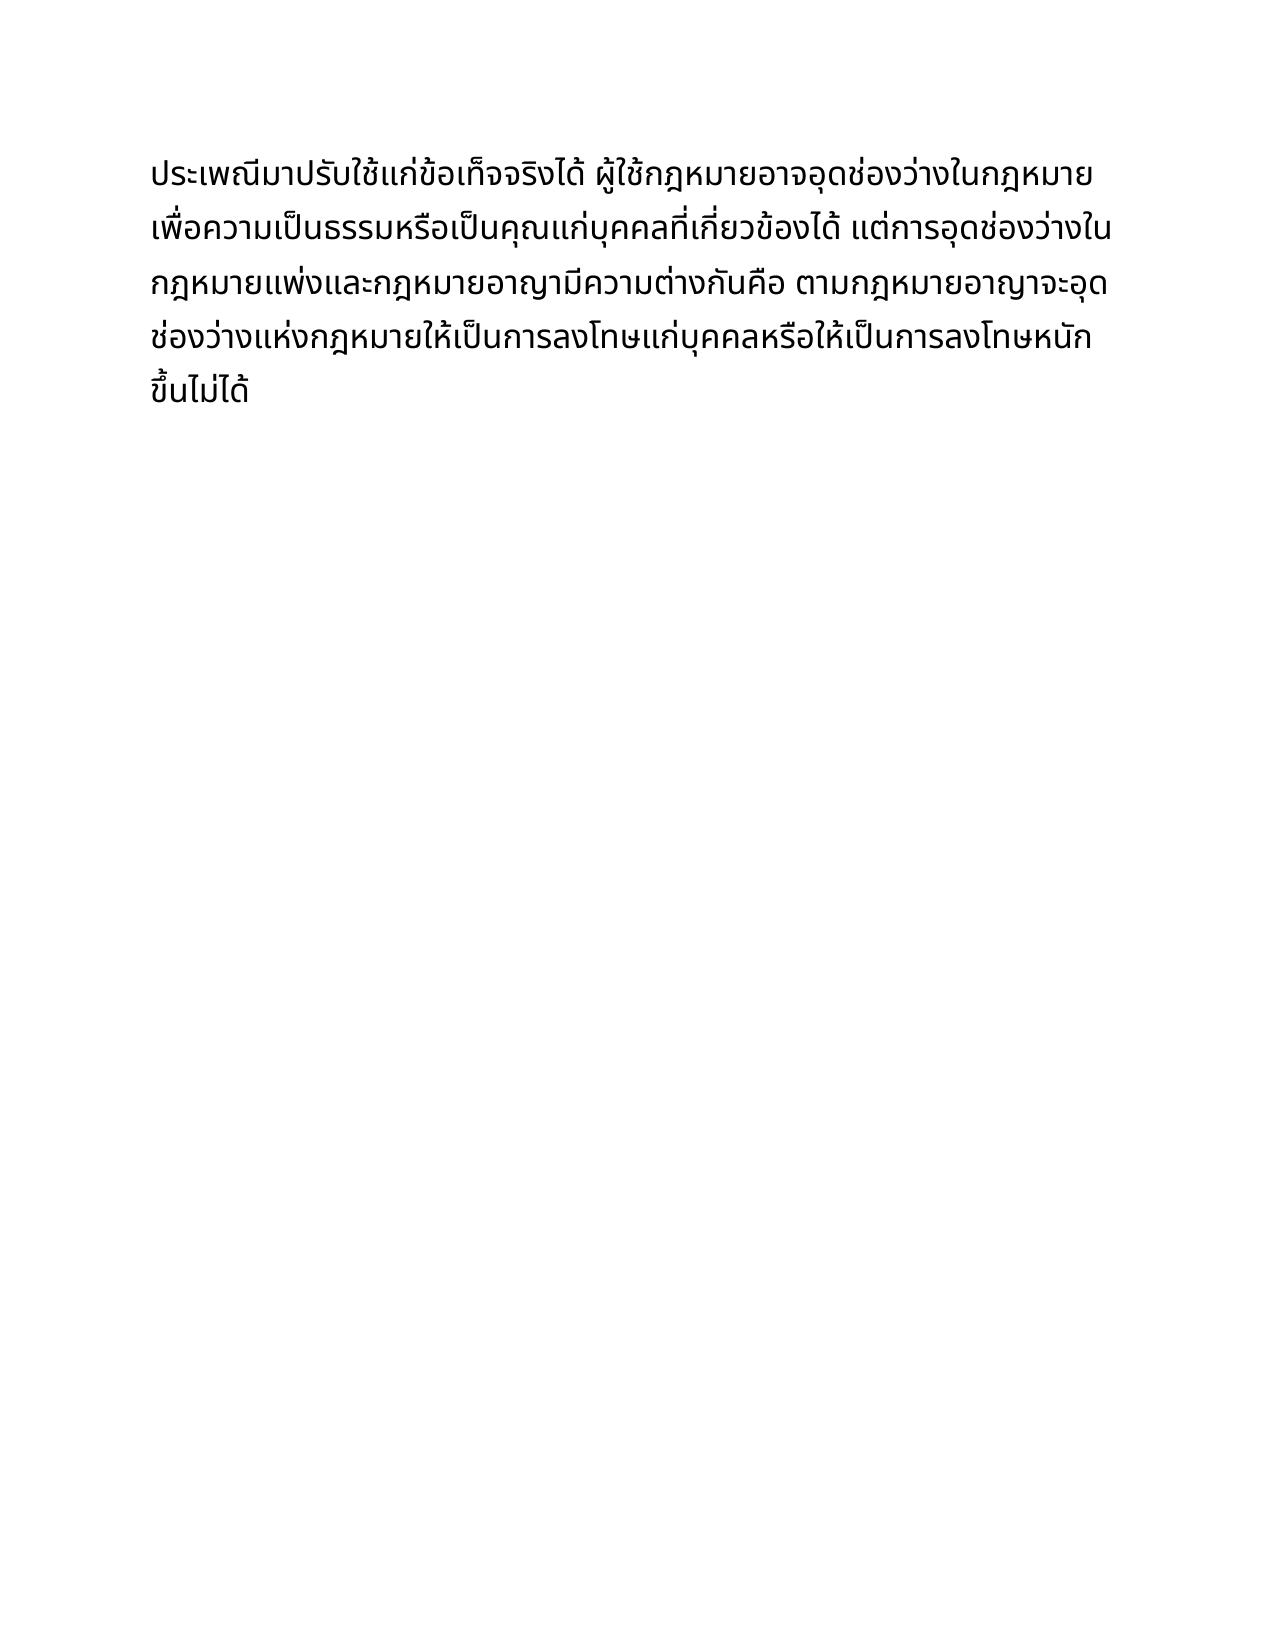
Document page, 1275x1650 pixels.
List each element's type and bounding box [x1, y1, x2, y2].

text [150, 150, 1125, 418]
